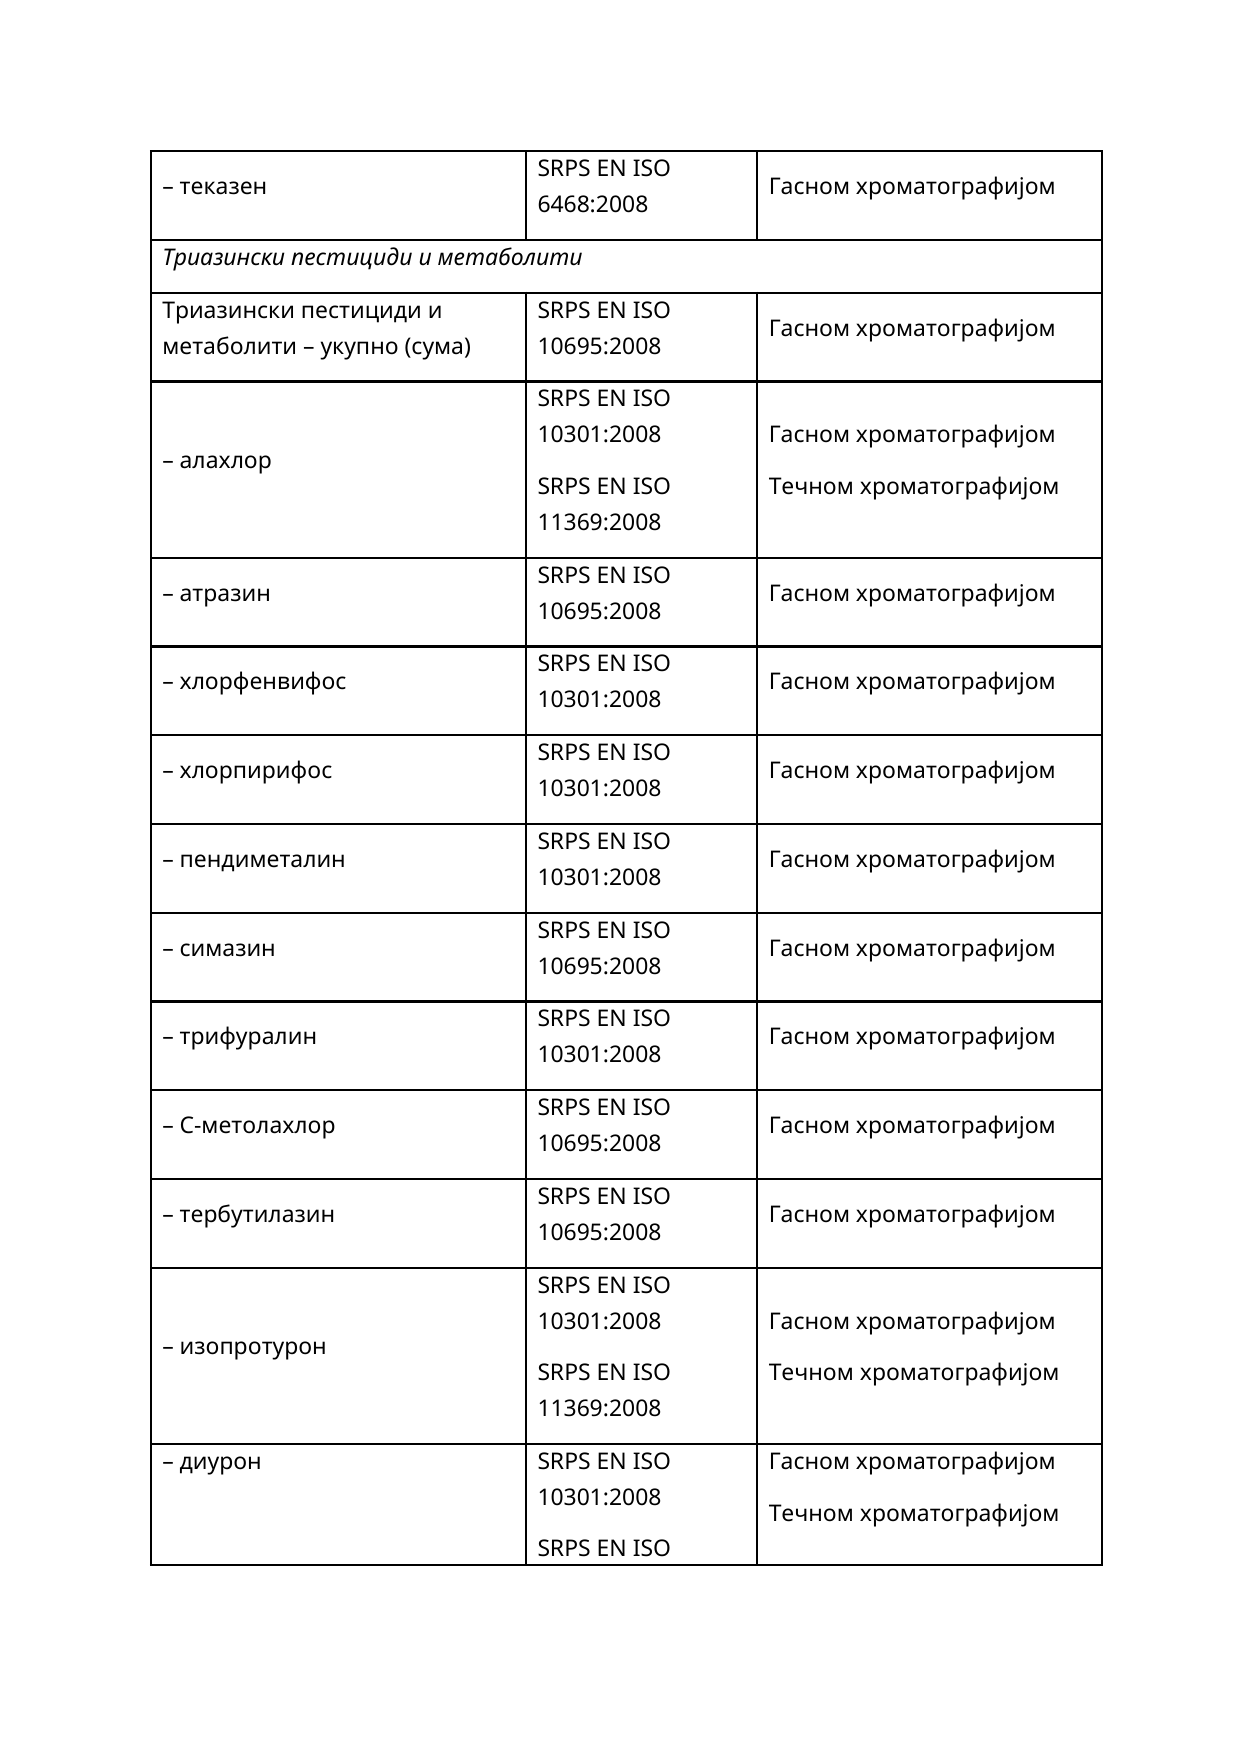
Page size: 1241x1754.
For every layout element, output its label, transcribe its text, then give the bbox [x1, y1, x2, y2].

table_cell – трифуралин [152, 1003, 525, 1089]
table_cell SRPS EN ISO 10301:2008 SRPS EN ISO 11369:2008 [527, 383, 756, 557]
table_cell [758, 152, 1101, 239]
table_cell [527, 152, 756, 239]
table_cell SRPS EN ISO 10301:2008 [527, 1003, 756, 1089]
table_cell – симазин [152, 914, 525, 1000]
table_cell – хлорпирифос [152, 736, 525, 823]
table_cell – хлорфенвифос [152, 648, 525, 734]
table_cell SRPS EN ISO 10301:2008 [527, 825, 756, 912]
table_cell Гасном хроматографијом [758, 825, 1101, 912]
table_cell – алахлор [152, 383, 525, 557]
table_cell – диурон [152, 1445, 525, 1564]
table_cell Гасном хроматографијом [758, 1091, 1101, 1178]
table_cell – изопротурон [152, 1269, 525, 1443]
table_cell – пендиметалин [152, 825, 525, 912]
table_cell SRPS EN ISO 10695:2008 [527, 1180, 756, 1267]
table_cell Гасном хроматографијом [758, 914, 1101, 1000]
table_cell SRPS EN ISO 10695:2008 [527, 914, 756, 1000]
table_cell Гасном хроматографијом Течном хроматографијом [758, 383, 1101, 557]
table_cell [527, 1445, 756, 1564]
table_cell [758, 1445, 1101, 1564]
table_cell SRPS EN ISO 10695:2008 [527, 294, 756, 380]
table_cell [758, 1269, 1101, 1443]
table_cell Гасном хроматографијом [758, 1180, 1101, 1267]
table_cell SRPS EN ISO 10695:2008 [527, 1091, 756, 1178]
table_cell Гасном хроматографијом [758, 1003, 1101, 1089]
table_cell – С-метолахлор [152, 1091, 525, 1178]
table_cell – атразин [152, 559, 525, 645]
table_cell Гасном хроматографијом [758, 559, 1101, 645]
table_cell Триазински пестициди и метаболити [152, 241, 1101, 292]
table_cell SRPS EN ISO 10301:2008 [527, 648, 756, 734]
table_cell – теказен [152, 152, 525, 239]
table_cell Триазински пестициди и метаболити – укупно (сума) [152, 294, 525, 380]
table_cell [527, 1269, 756, 1443]
table_cell SRPS EN ISO 10695:2008 [527, 559, 756, 645]
table_cell Гасном хроматографијом [758, 736, 1101, 823]
table_cell Гасном хроматографијом [758, 294, 1101, 380]
table_cell – тербутилазин [152, 1180, 525, 1267]
table_cell Гасном хроматографијом [758, 648, 1101, 734]
table_cell SRPS EN ISO 10301:2008 [527, 736, 756, 823]
